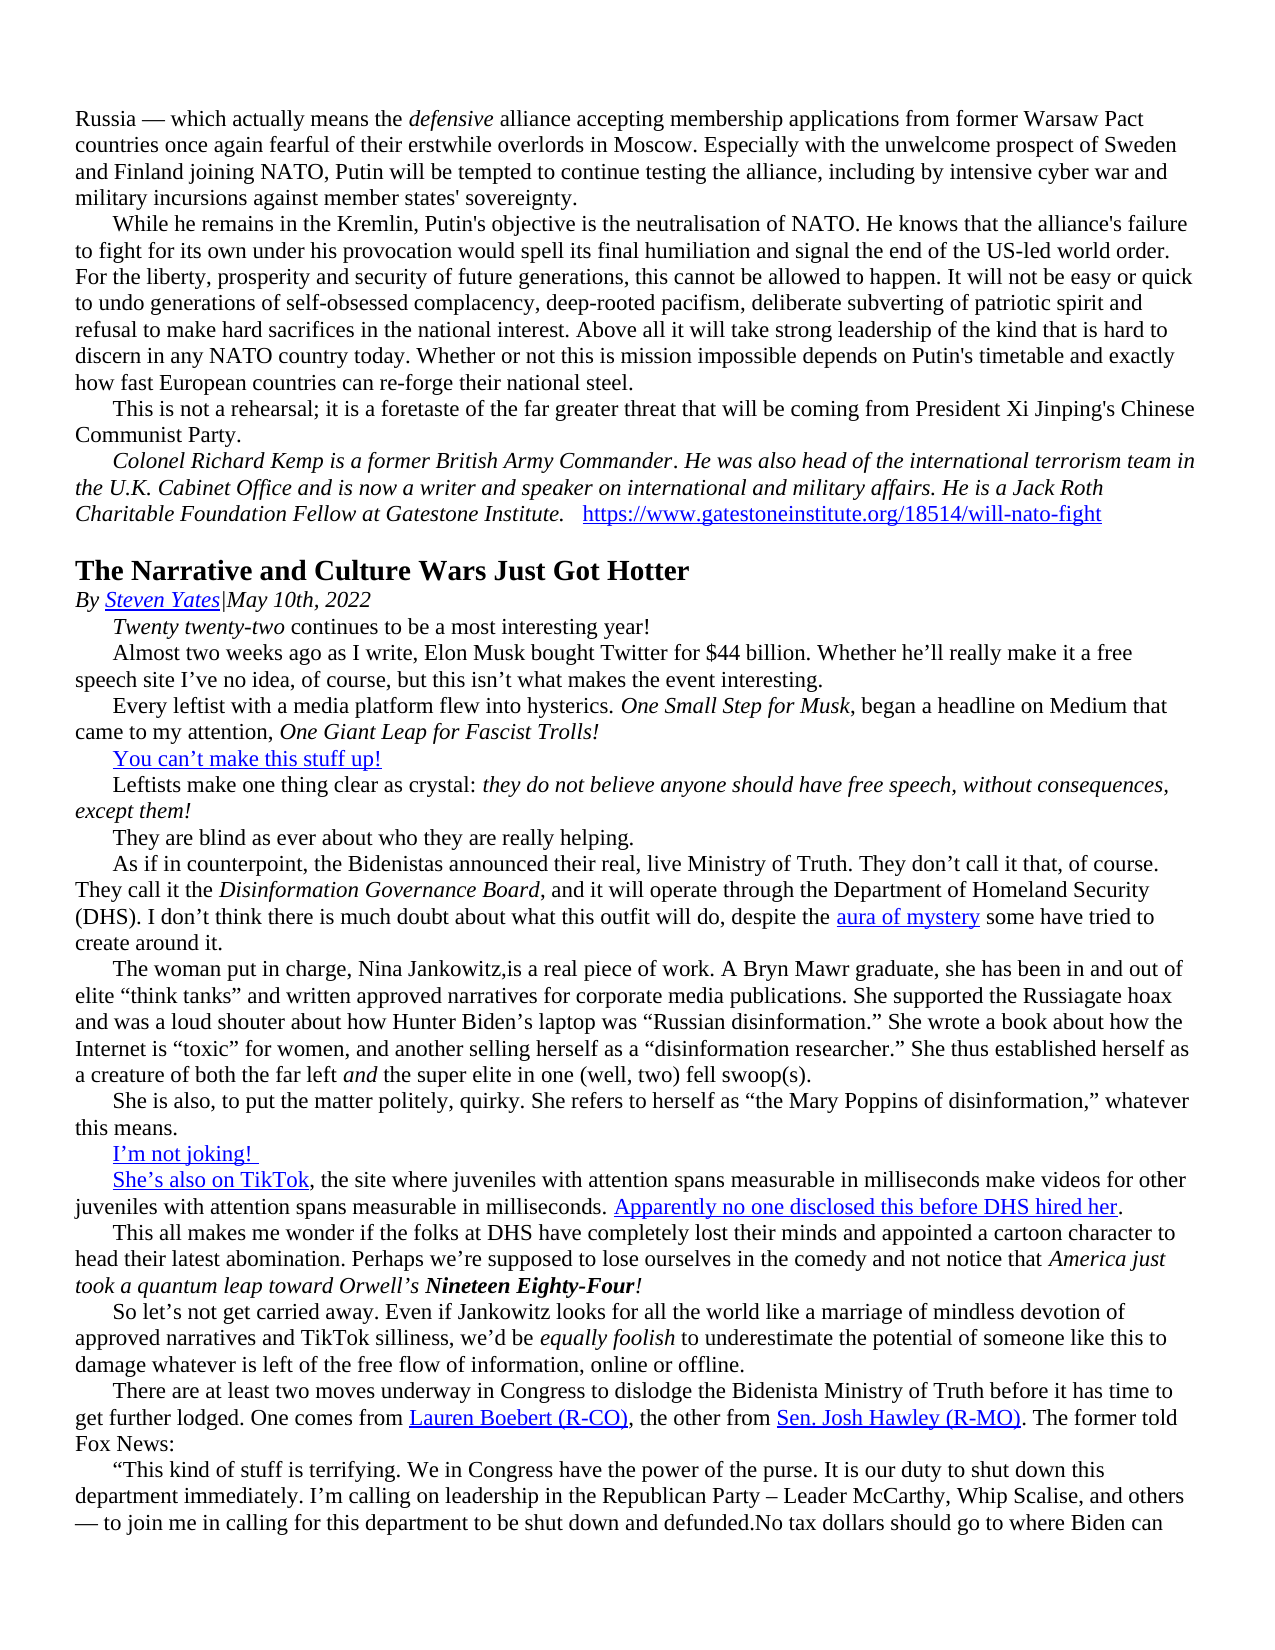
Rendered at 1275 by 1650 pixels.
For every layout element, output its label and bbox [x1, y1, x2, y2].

text [75, 105, 1200, 553]
text [75, 553, 1200, 1535]
